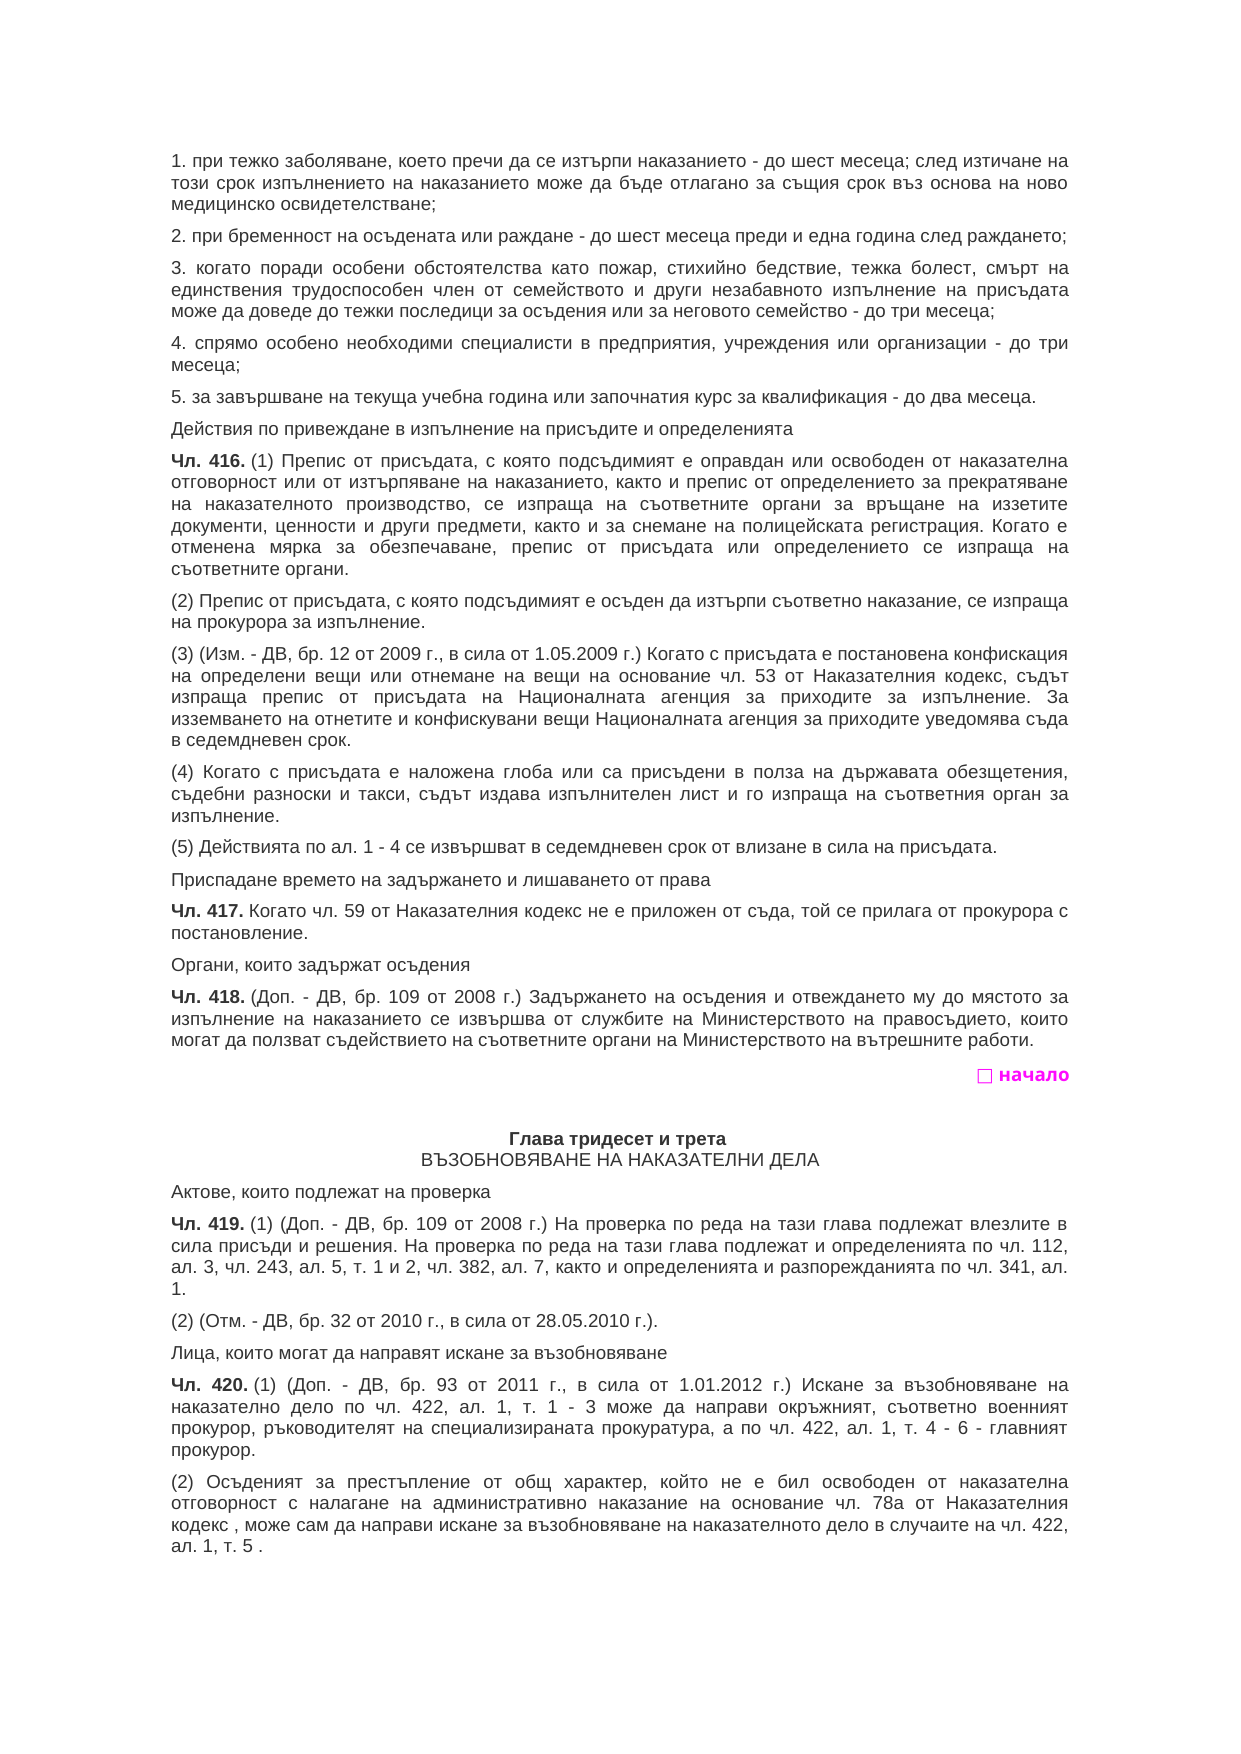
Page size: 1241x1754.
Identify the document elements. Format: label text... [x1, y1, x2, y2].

text 5. за завършване на текуща учебна година или започнатия курс за квалификация - до два месеца. [171, 386, 1069, 407]
text □ начало [171, 1061, 1069, 1086]
text (5) Действията по ал. 1 - 4 се извършват в седемдневен срок от влизане в сила на присъдата. [171, 836, 1069, 858]
text Актове, които подлежат на проверка [171, 1181, 1069, 1203]
text 3. когато поради особени обстоятелства като пожар, стихийно бедствие, тежка болест, смърт на единствения трудоспособен член от семейството и други незабавното изпълнение на присъдата може да доведе до тежки последици за осъдения или за неговото семейство - до три месеца; [171, 257, 1069, 322]
text (4) Когато с присъдата е наложена глоба или са присъдени в полза на държавата обезщетения, съдебни разноски и такси, съдът издава изпълнителен лист и го изпраща на съответния орган за изпълнение. [171, 761, 1069, 826]
text Чл. 417. Когато чл. 59 от Наказателния кодекс не е приложен от съда, той се прилага от прокурора с постановление. [171, 900, 1069, 943]
text (2) Препис от присъдата, с която подсъдимият е осъден да изтърпи съответно наказание, се изпраща на прокурора за изпълнение. [171, 589, 1069, 633]
text Органи, които задържат осъдения [171, 954, 1069, 975]
text Чл. 416. (1) Препис от присъдата, с която подсъдимият е оправдан или освободен от наказателна отговорност или от изтърпяване на наказанието, както и препис от определението за прекратяване на наказателното производство, се изпраща на съответните органи за връщане на иззетите документи, ценности и други предмети, както и за снемане на полицейската регистрация. Когато е отменена мярка за обезпечаване, препис от присъдата или определението се изпраща на съответните органи. [171, 450, 1069, 579]
text Действия по привеждане в изпълнение на присъдите и определенията [171, 418, 1069, 439]
text Лица, които могат да направят искане за възобновяване [171, 1342, 1069, 1363]
text (2) Осъденият за престъпление от общ характер, който не е бил освободен от наказателна отговорност с налагане на административно наказание на основание чл. 78а от Наказателния кодекс , може сам да направи искане за възобновяване на наказателното дело в случаите на чл. 422, ал. 1, т. 5 . [171, 1471, 1069, 1557]
text (3) (Изм. - ДВ, бр. 12 от 2009 г., в сила от 1.05.2009 г.) Когато с присъдата е постановена конфискация на определени вещи или отнемане на вещи на основание чл. 53 от Наказателния кодекс, съдът изпраща препис от присъдата на Националната агенция за приходите за изпълнение. За изземването на отнетите и конфискувани вещи Националната агенция за приходите уведомява съда в седемдневен срок. [171, 643, 1069, 751]
text 1. при тежко заболяване, което пречи да се изтърпи наказанието - до шест месеца; след изтичане на този срок изпълнението на наказанието може да бъде отлагано за същия срок въз основа на ново медицинско освидетелстване; [171, 150, 1069, 215]
text Приспадане времето на задържането и лишаването от права [171, 868, 1069, 890]
text Чл. 420. (1) (Доп. - ДВ, бр. 93 от 2011 г., в сила от 1.01.2012 г.) Искане за възобновяване на наказателно дело по чл. 422, ал. 1, т. 1 - 3 може да направи окръжният, съответно военният прокурор, ръководителят на специализираната прокуратура, а по чл. 422, ал. 1, т. 4 - 6 - главният прокурор. [171, 1374, 1069, 1460]
text Чл. 418. (Доп. - ДВ, бр. 109 от 2008 г.) Задържането на осъдения и отвеждането му до мястото за изпълнение на наказанието се извършва от службите на Министерството на правосъдието, които могат да ползват съдействието на съответните органи на Министерството на вътрешните работи. [171, 986, 1069, 1051]
text 4. спрямо особено необходими специалисти в предприятия, учреждения или организации - до три месеца; [171, 332, 1069, 375]
text 2. при бременност на осъдената или раждане - до шест месеца преди и една година след раждането; [171, 225, 1069, 247]
text Глава тридесет и трета ВЪЗОБНОВЯВАНЕ НА НАКАЗАТЕЛНИ ДЕЛА [171, 1128, 1069, 1171]
text (2) (Отм. - ДВ, бр. 32 от 2010 г., в сила от 28.05.2010 г.). [171, 1310, 1069, 1331]
text Чл. 419. (1) (Доп. - ДВ, бр. 109 от 2008 г.) На проверка по реда на тази глава подлежат влезлите в сила присъди и решения. На проверка по реда на тази глава подлежат и определенията по чл. 112, ал. 3, чл. 243, ал. 5, т. 1 и 2, чл. 382, ал. 7, както и определенията и разпорежданията по чл. 341, ал. 1. [171, 1213, 1069, 1299]
